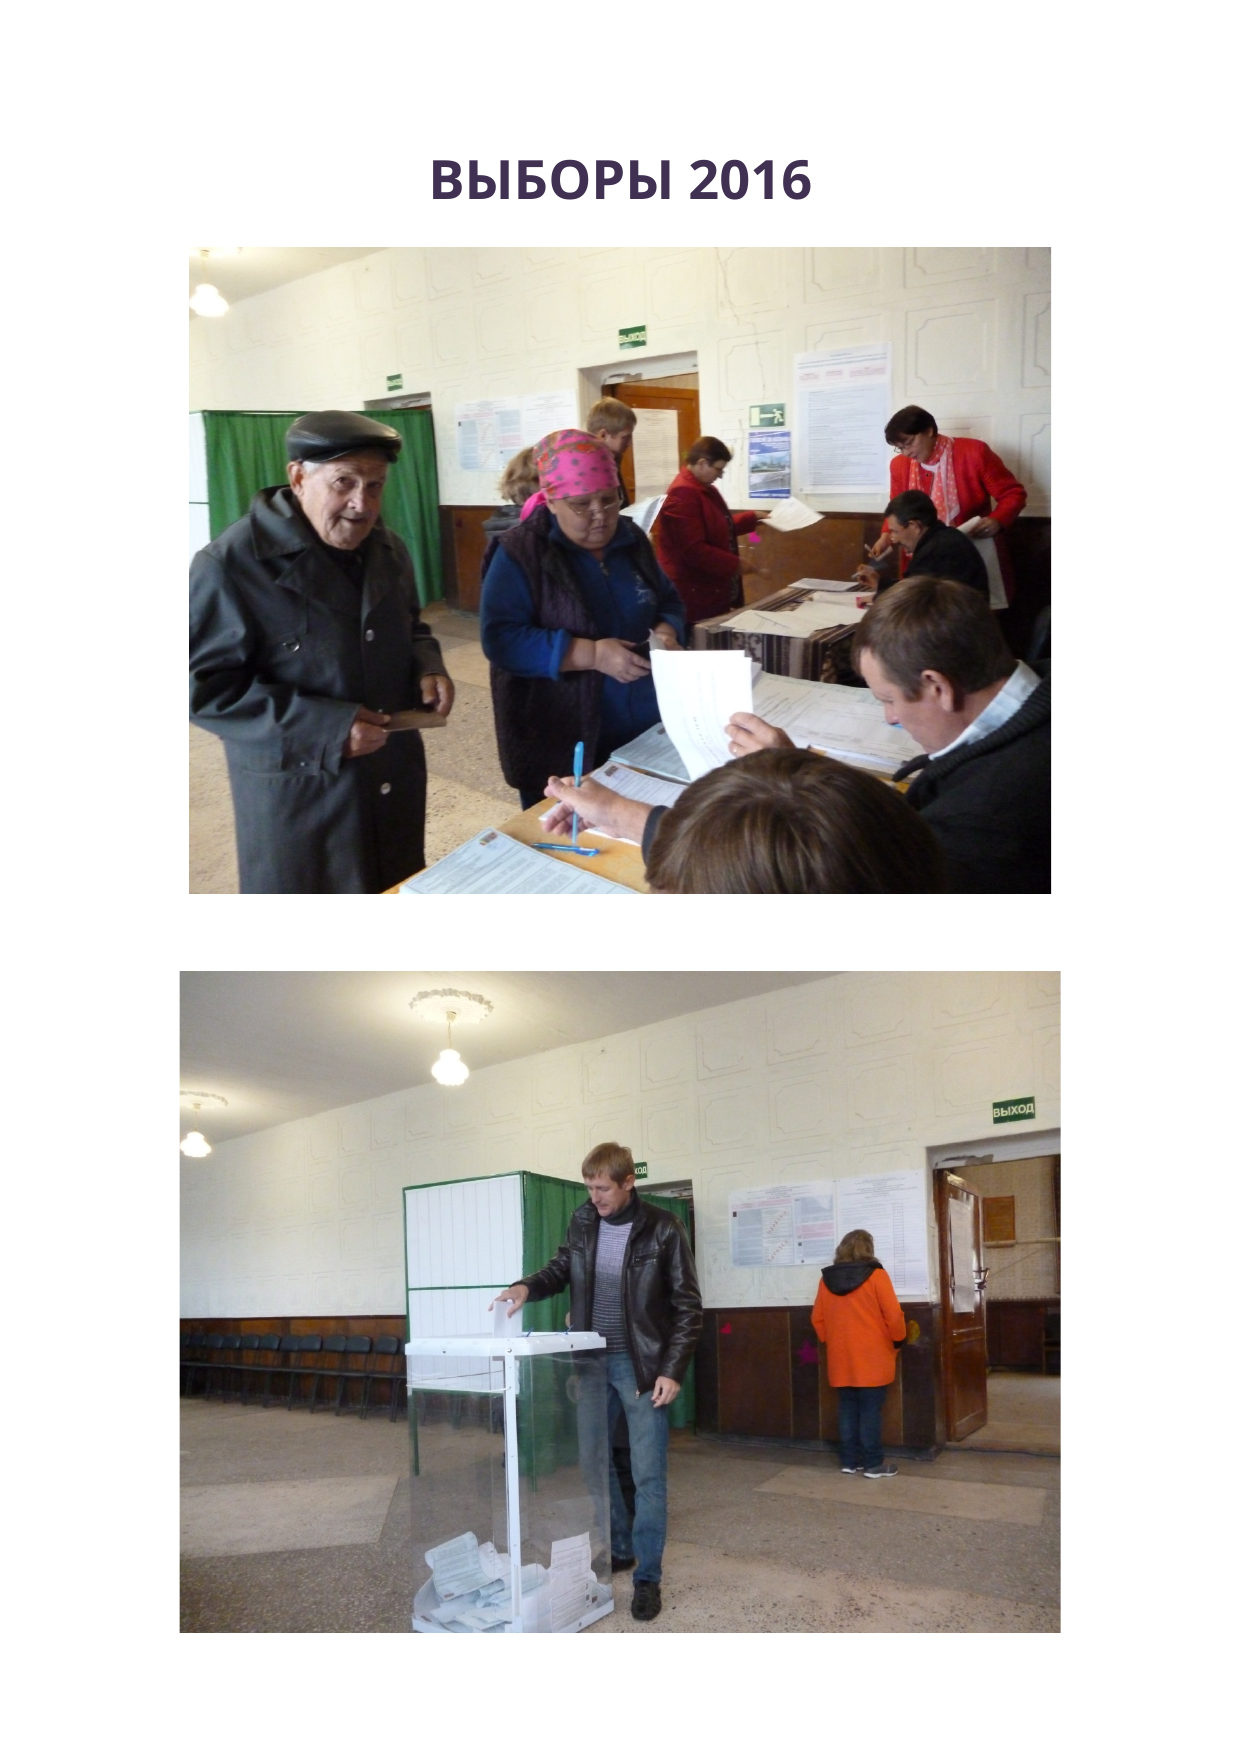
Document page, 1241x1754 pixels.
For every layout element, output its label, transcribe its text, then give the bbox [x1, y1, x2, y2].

picture [189, 247, 1052, 894]
text ВЫБОРЫ 2016 [89, 142, 1152, 215]
picture [179, 971, 1061, 1633]
